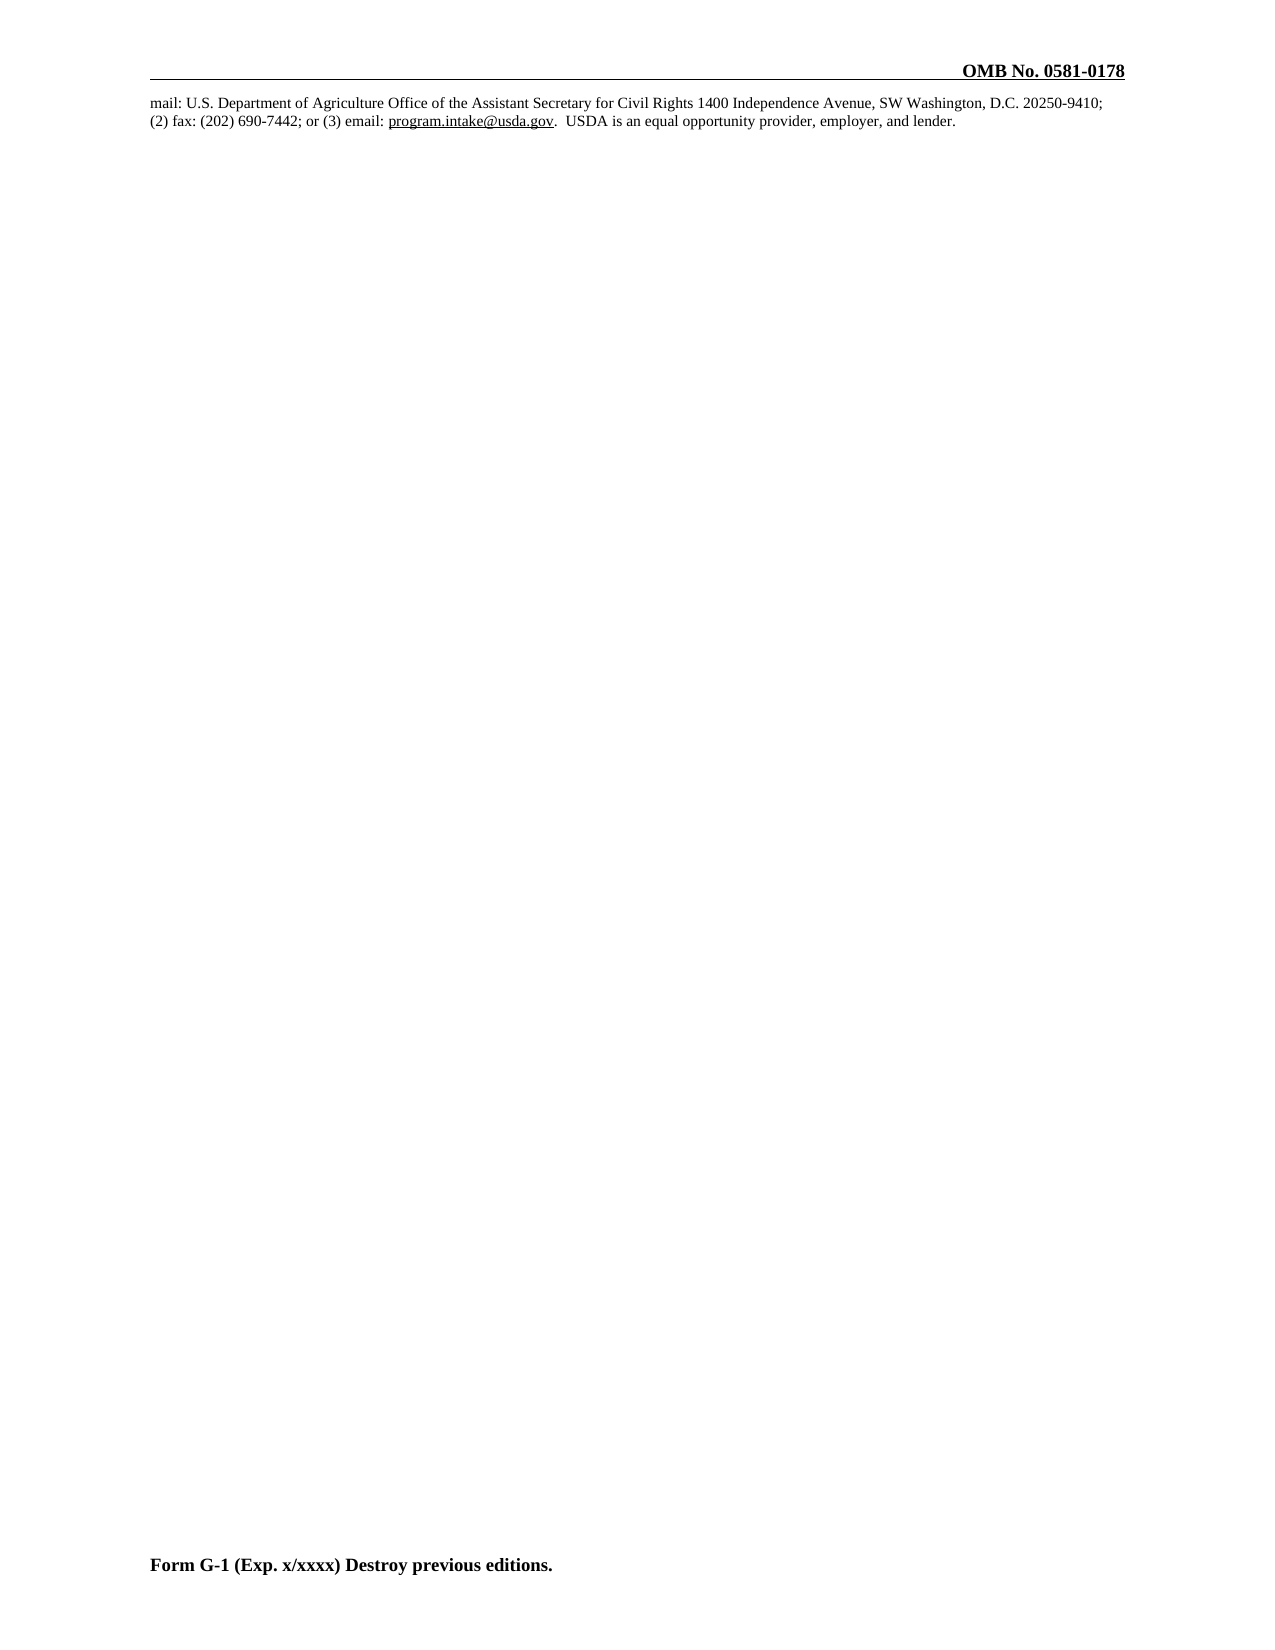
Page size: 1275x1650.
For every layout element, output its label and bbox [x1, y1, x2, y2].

text [150, 94, 1125, 129]
